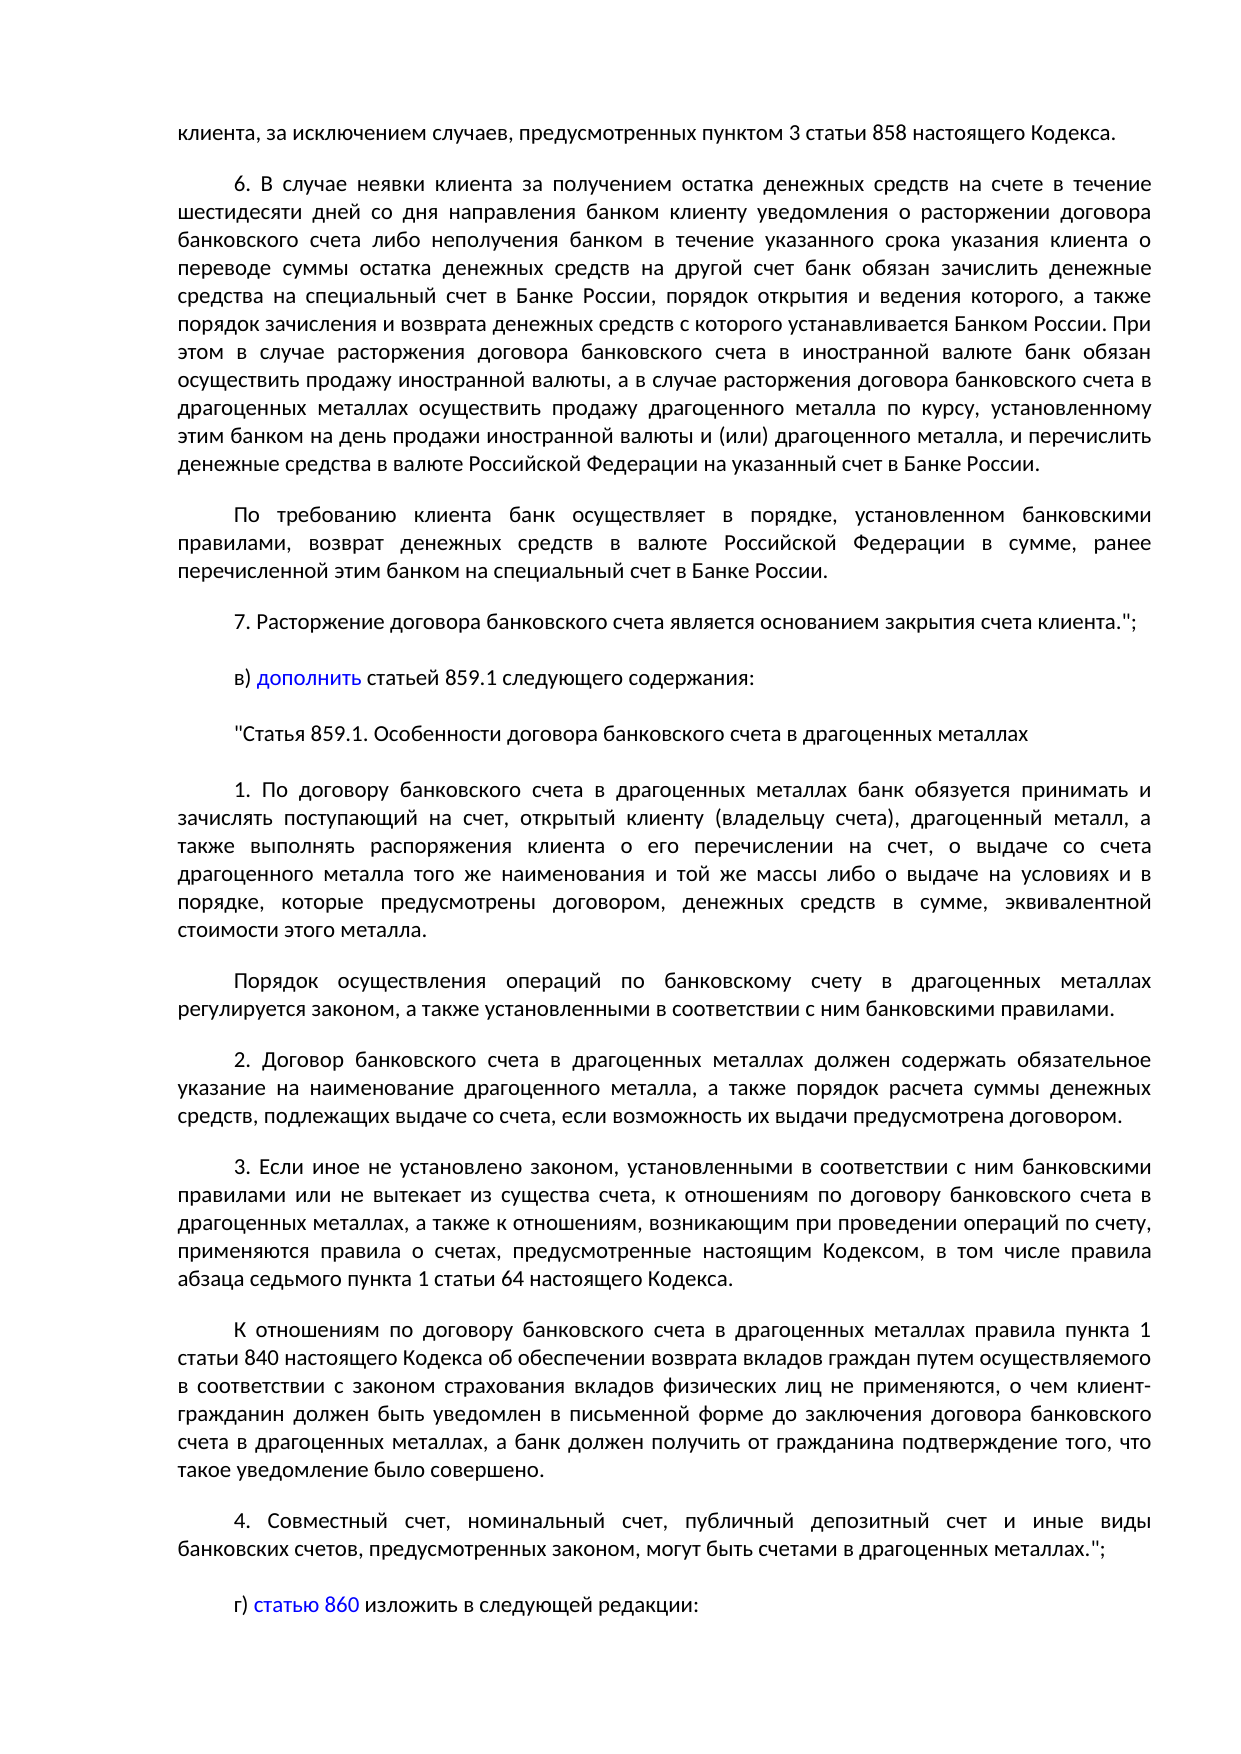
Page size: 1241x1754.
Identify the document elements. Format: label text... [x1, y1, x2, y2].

text 3. Если иное не установлено законом, установленными в соответствии с ним банковскими правилами или не вытекает из существа счета, к отношениям по договору банковского счета в драгоценных металлах, а также к отношениям, возникающим при проведении операций по счету, применяются правила о счетах, предусмотренные настоящим Кодексом, в том числе правила абзаца седьмого пункта 1 статьи 64 настоящего Кодекса. [177, 1152, 1152, 1292]
text 1. По договору банковского счета в драгоценных металлах банк обязуется принимать и зачислять поступающий на счет, открытый клиенту (владельцу счета), драгоценный металл, а также выполнять распоряжения клиента о его перечислении на счет, о выдаче со счета драгоценного металла того же наименования и той же массы либо о выдаче на условиях и в порядке, которые предусмотрены договором, денежных средств в сумме, эквивалентной стоимости этого металла. [177, 775, 1152, 943]
text г) статью 860 изложить в следующей редакции: [177, 1590, 1152, 1618]
text 6. В случае неявки клиента за получением остатка денежных средств на счете в течение шестидесяти дней со дня направления банком клиенту уведомления о расторжении договора банковского счета либо неполучения банком в течение указанного срока указания клиента о переводе суммы остатка денежных средств на другой счет банк обязан зачислить денежные средства на специальный счет в Банке России, порядок открытия и ведения которого, а также порядок зачисления и возврата денежных средств с которого устанавливается Банком России. При этом в случае расторжения договора банковского счета в иностранной валюте банк обязан осуществить продажу иностранной валюты, а в случае расторжения договора банковского счета в драгоценных металлах осуществить продажу драгоценного металла по курсу, установленному этим банком на день продажи иностранной валюты и (или) драгоценного металла, и перечислить денежные средства в валюте Российской Федерации на указанный счет в Банке России. [177, 169, 1152, 477]
text в) дополнить статьей 859.1 следующего содержания: [177, 663, 1152, 691]
text "Статья 859.1. Особенности договора банковского счета в драгоценных металлах [177, 719, 1152, 747]
text По требованию клиента банк осуществляет в порядке, установленном банковскими правилами, возврат денежных средств в валюте Российской Федерации в сумме, ранее перечисленной этим банком на специальный счет в Банке России. [177, 500, 1152, 584]
text К отношениям по договору банковского счета в драгоценных металлах правила пункта 1 статьи 840 настоящего Кодекса об обеспечении возврата вкладов граждан путем осуществляемого в соответствии с законом страхования вкладов физических лиц не применяются, о чем клиент-гражданин должен быть уведомлен в письменной форме до заключения договора банковского счета в драгоценных металлах, а банк должен получить от гражданина подтверждение того, что такое уведомление было совершено. [177, 1315, 1152, 1483]
text 2. Договор банковского счета в драгоценных металлах должен содержать обязательное указание на наименование драгоценного металла, а также порядок расчета суммы денежных средств, подлежащих выдаче со счета, если возможность их выдачи предусмотрена договором. [177, 1045, 1152, 1129]
text 4. Совместный счет, номинальный счет, публичный депозитный счет и иные виды банковских счетов, предусмотренных законом, могут быть счетами в драгоценных металлах."; [177, 1506, 1152, 1562]
text 7. Расторжение договора банковского счета является основанием закрытия счета клиента."; [177, 607, 1152, 635]
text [177, 118, 1152, 146]
text Порядок осуществления операций по банковскому счету в драгоценных металлах регулируется законом, а также установленными в соответствии с ним банковскими правилами. [177, 966, 1152, 1022]
